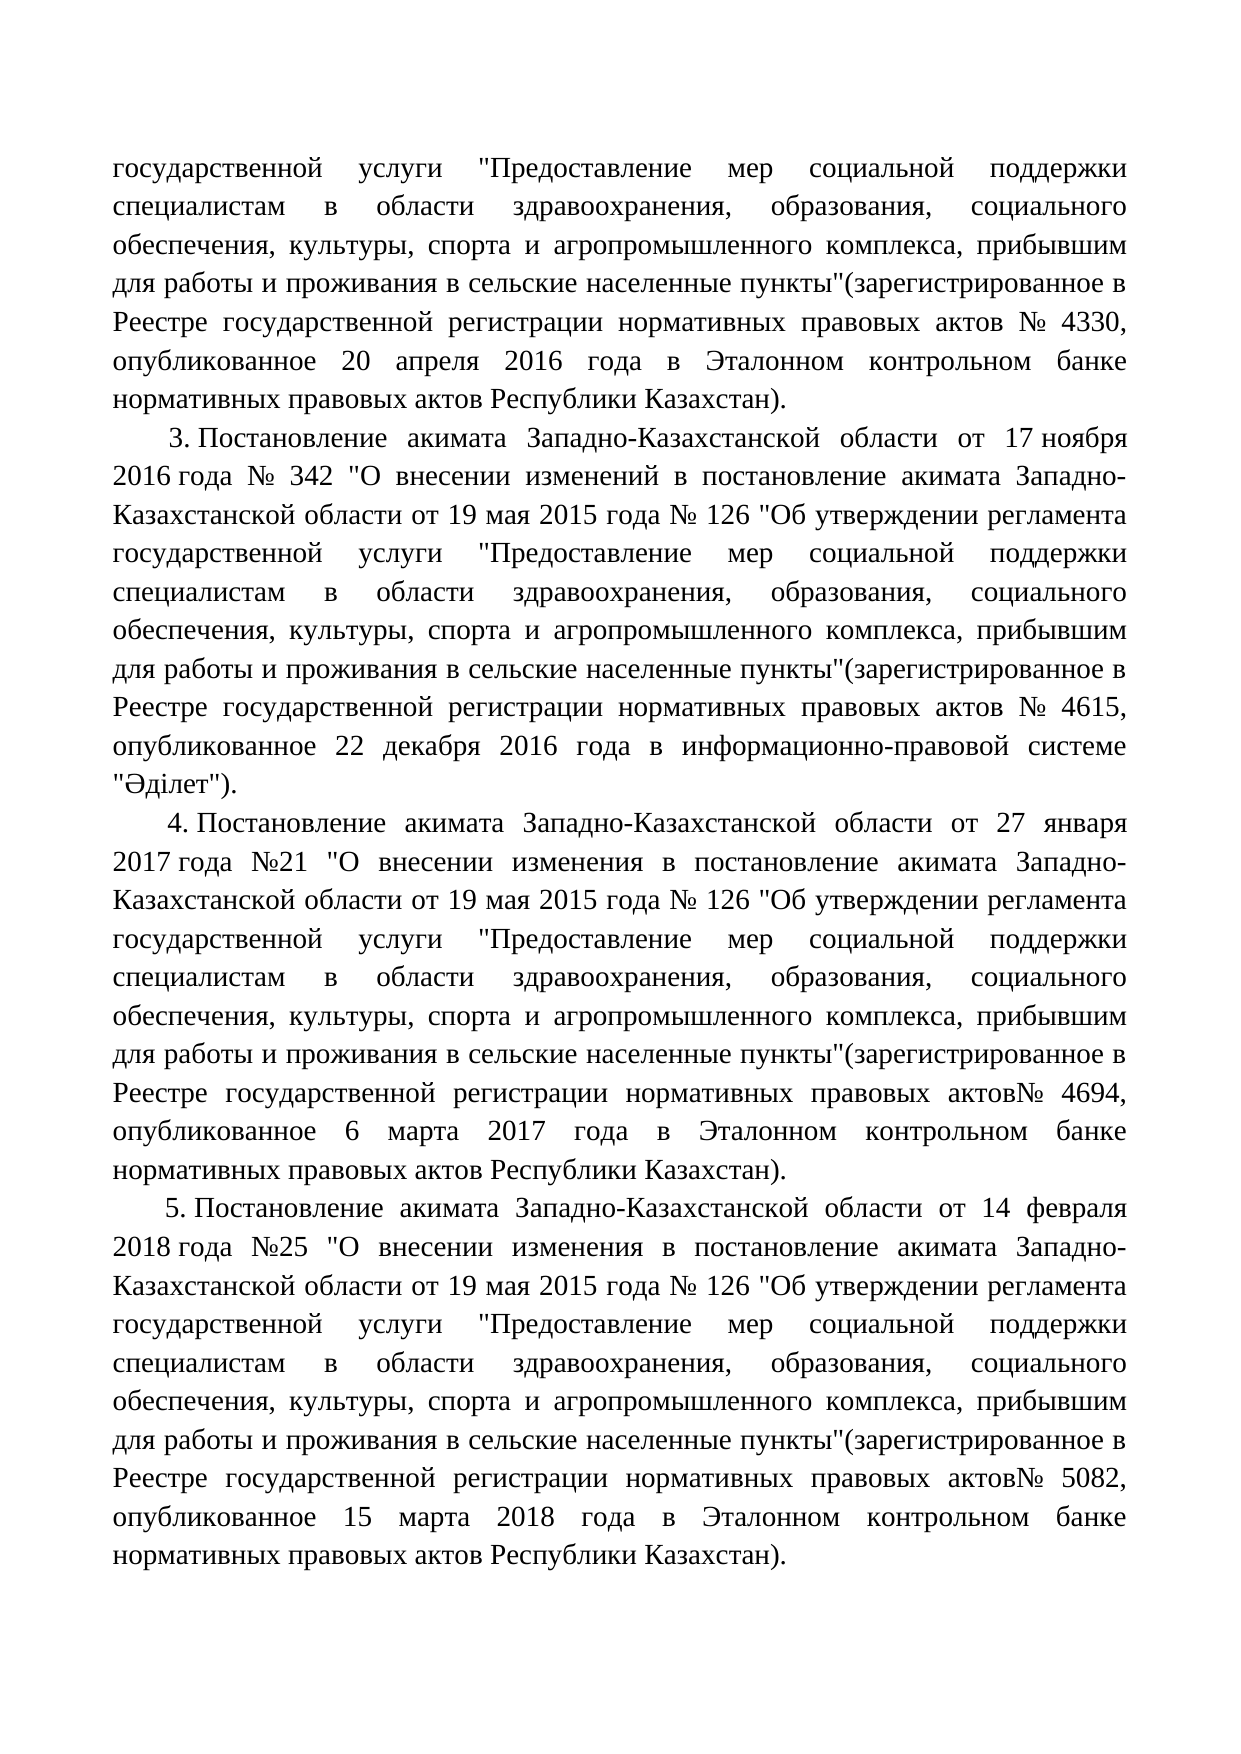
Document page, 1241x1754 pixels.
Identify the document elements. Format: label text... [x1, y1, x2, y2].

text 3. Постановление акимата Западно-Казахстанской области от 17 ноября 2016 года № 342 "О внесении изменений в постановление акимата Западно-Казахстанской области от 19 мая 2015 года № 126 "Об утверждении регламента государственной услуги "Предоставление мер социальной поддержки специалистам в области здравоохранения, образования, социального обеспечения, культуры, спорта и агропромышленного комплекса, прибывшим для работы и проживания в сельские населенные пункты"(зарегистрированное в Реестре государственной регистрации нормативных правовых актов № 4615, опубликованное 22 декабря 2016 года в информационно-правовой системе "Әділет"). [112, 420, 1128, 800]
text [112, 150, 1128, 415]
text 5. Постановление акимата Западно-Казахстанской области от 14 февраля 2018 года №25 "О внесении изменения в постановление акимата Западно-Казахстанской области от 19 мая 2015 года № 126 "Об утверждении регламента государственной услуги "Предоставление мер социальной поддержки специалистам в области здравоохранения, образования, социального обеспечения, культуры, спорта и агропромышленного комплекса, прибывшим для работы и проживания в сельские населенные пункты"(зарегистрированное в Реестре государственной регистрации нормативных правовых актов№ 5082, опубликованное 15 марта 2018 года в Эталонном контрольном банке нормативных правовых актов Республики Казахстан). [112, 1191, 1128, 1571]
text 4. Постановление акимата Западно-Казахстанской области от 27 января 2017 года №21 "О внесении изменения в постановление акимата Западно-Казахстанской области от 19 мая 2015 года № 126 "Об утверждении регламента государственной услуги "Предоставление мер социальной поддержки специалистам в области здравоохранения, образования, социального обеспечения, культуры, спорта и агропромышленного комплекса, прибывшим для работы и проживания в сельские населенные пункты"(зарегистрированное в Реестре государственной регистрации нормативных правовых актов№ 4694, опубликованное 6 марта 2017 года в Эталонном контрольном банке нормативных правовых актов Республики Казахстан). [112, 805, 1128, 1186]
